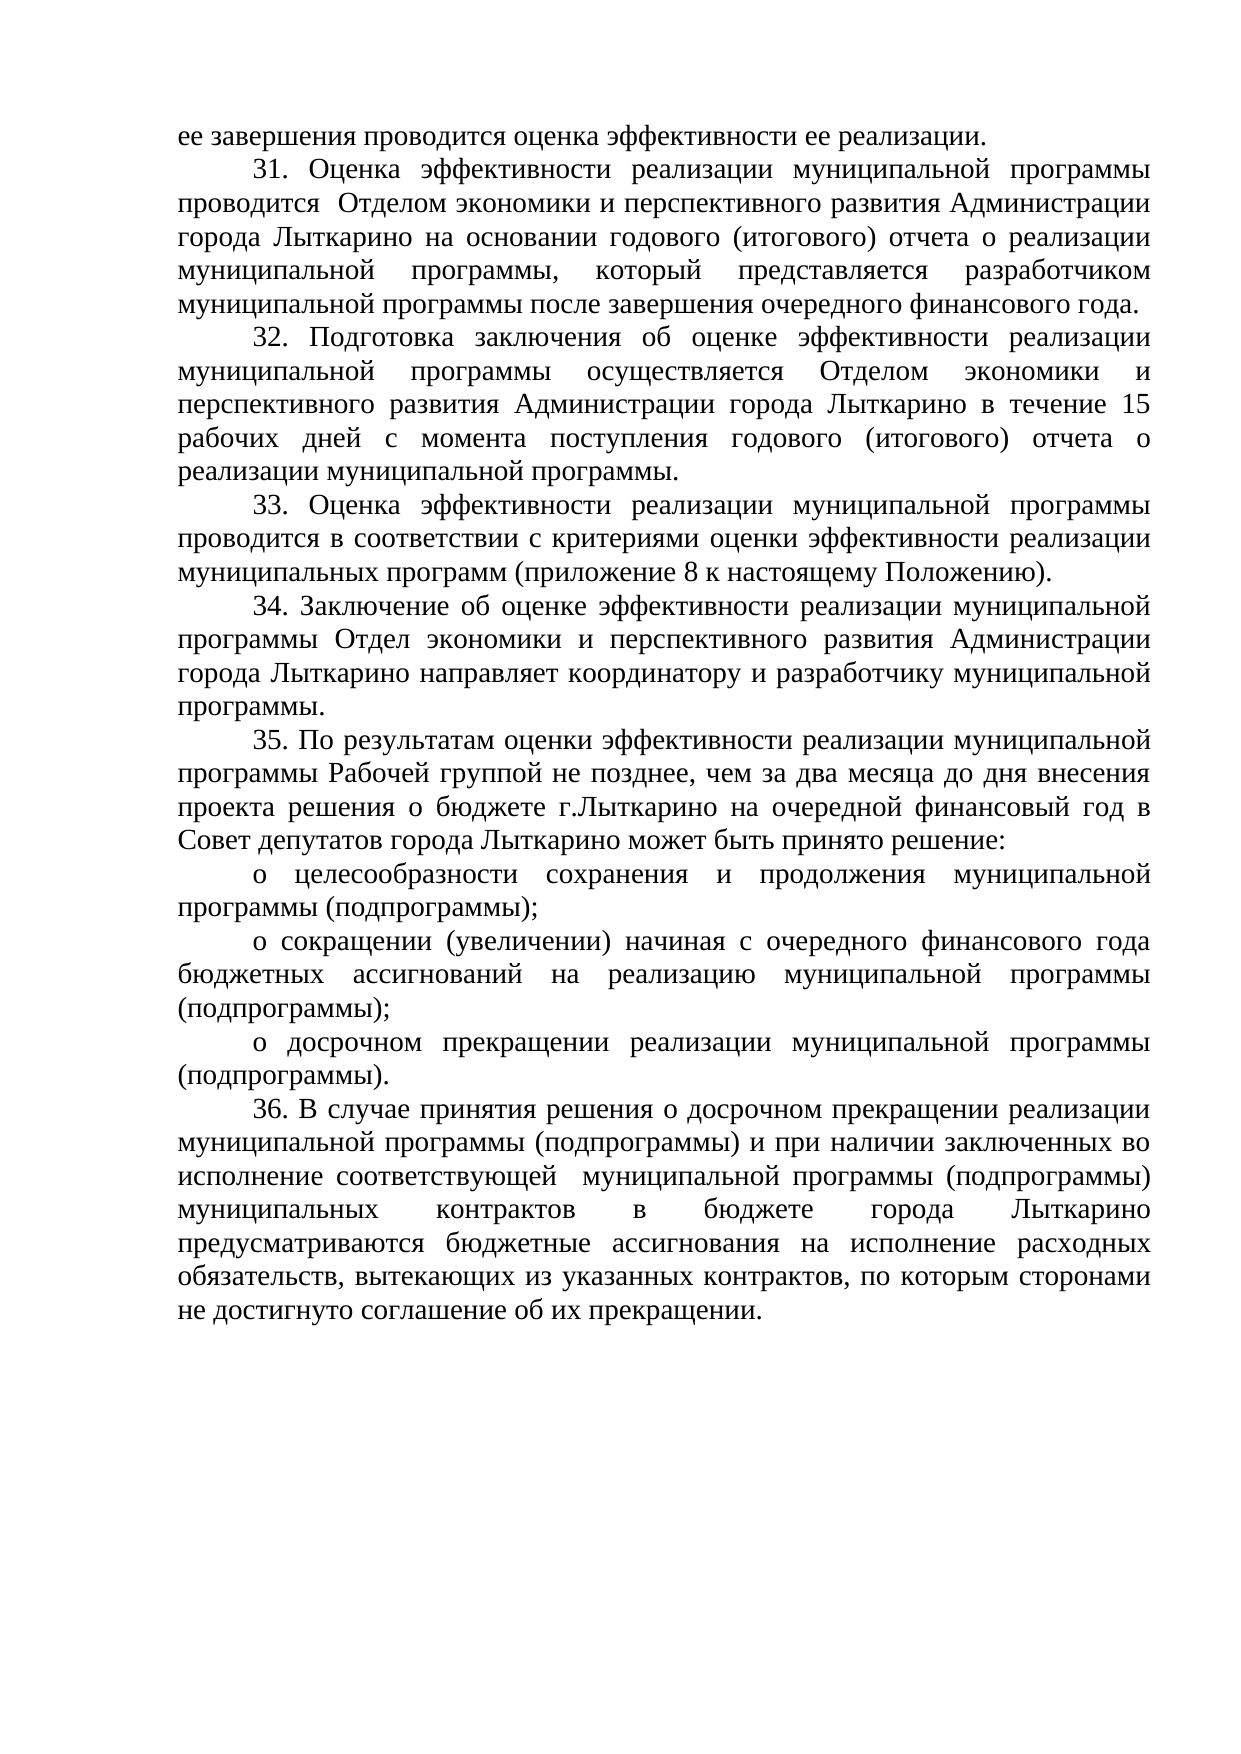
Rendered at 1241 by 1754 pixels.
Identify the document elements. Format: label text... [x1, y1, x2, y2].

text 32. Подготовка заключения об оценке эффективности реализации муниципальной программы осуществляется Отделом экономики и перспективного развития Администрации города Лыткарино в течение 15 рабочих дней с момента поступления годового (итогового) отчета о реализации муниципальной программы. [177, 319, 1152, 487]
text о досрочном прекращении реализации муниципальной программы (подпрограммы). [177, 1024, 1152, 1091]
text 31. Оценка эффективности реализации муниципальной программы проводится Отделом экономики и перспективного развития Администрации города Лыткарино на основании годового (итогового) отчета о реализации муниципальной программы, который представляется разработчиком муниципальной программы после завершения очередного финансового года. [177, 152, 1152, 319]
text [177, 118, 1152, 152]
text 33. Оценка эффективности реализации муниципальной программы проводится в соответствии с критериями оценки эффективности реализации муниципальных программ (приложение 8 к настоящему Положению). [177, 487, 1152, 588]
text 36. В случае принятия решения о досрочном прекращении реализации муниципальной программы (подпрограммы) и при наличии заключенных во исполнение соответствующей муниципальной программы (подпрограммы) муниципальных контрактов в бюджете города Лыткарино предусматриваются бюджетные ассигнования на исполнение расходных обязательств, вытекающих из указанных контрактов, по которым сторонами не достигнуто соглашение об их прекращении. [177, 1091, 1152, 1326]
text о целесообразности сохранения и продолжения муниципальной программы (подпрограммы); [177, 856, 1152, 923]
text 35. По результатам оценки эффективности реализации муниципальной программы Рабочей группой не позднее, чем за два месяца до дня внесения проекта решения о бюджете г.Лыткарино на очередной финансовый год в Совет депутатов города Лыткарино может быть принято решение: [177, 722, 1152, 856]
text 34. Заключение об оценке эффективности реализации муниципальной программы Отдел экономики и перспективного развития Администрации города Лыткарино направляет координатору и разработчику муниципальной программы. [177, 588, 1152, 722]
text о сокращении (увеличении) начиная с очередного финансового года бюджетных ассигнований на реализацию муниципальной программы (подпрограммы); [177, 923, 1152, 1024]
